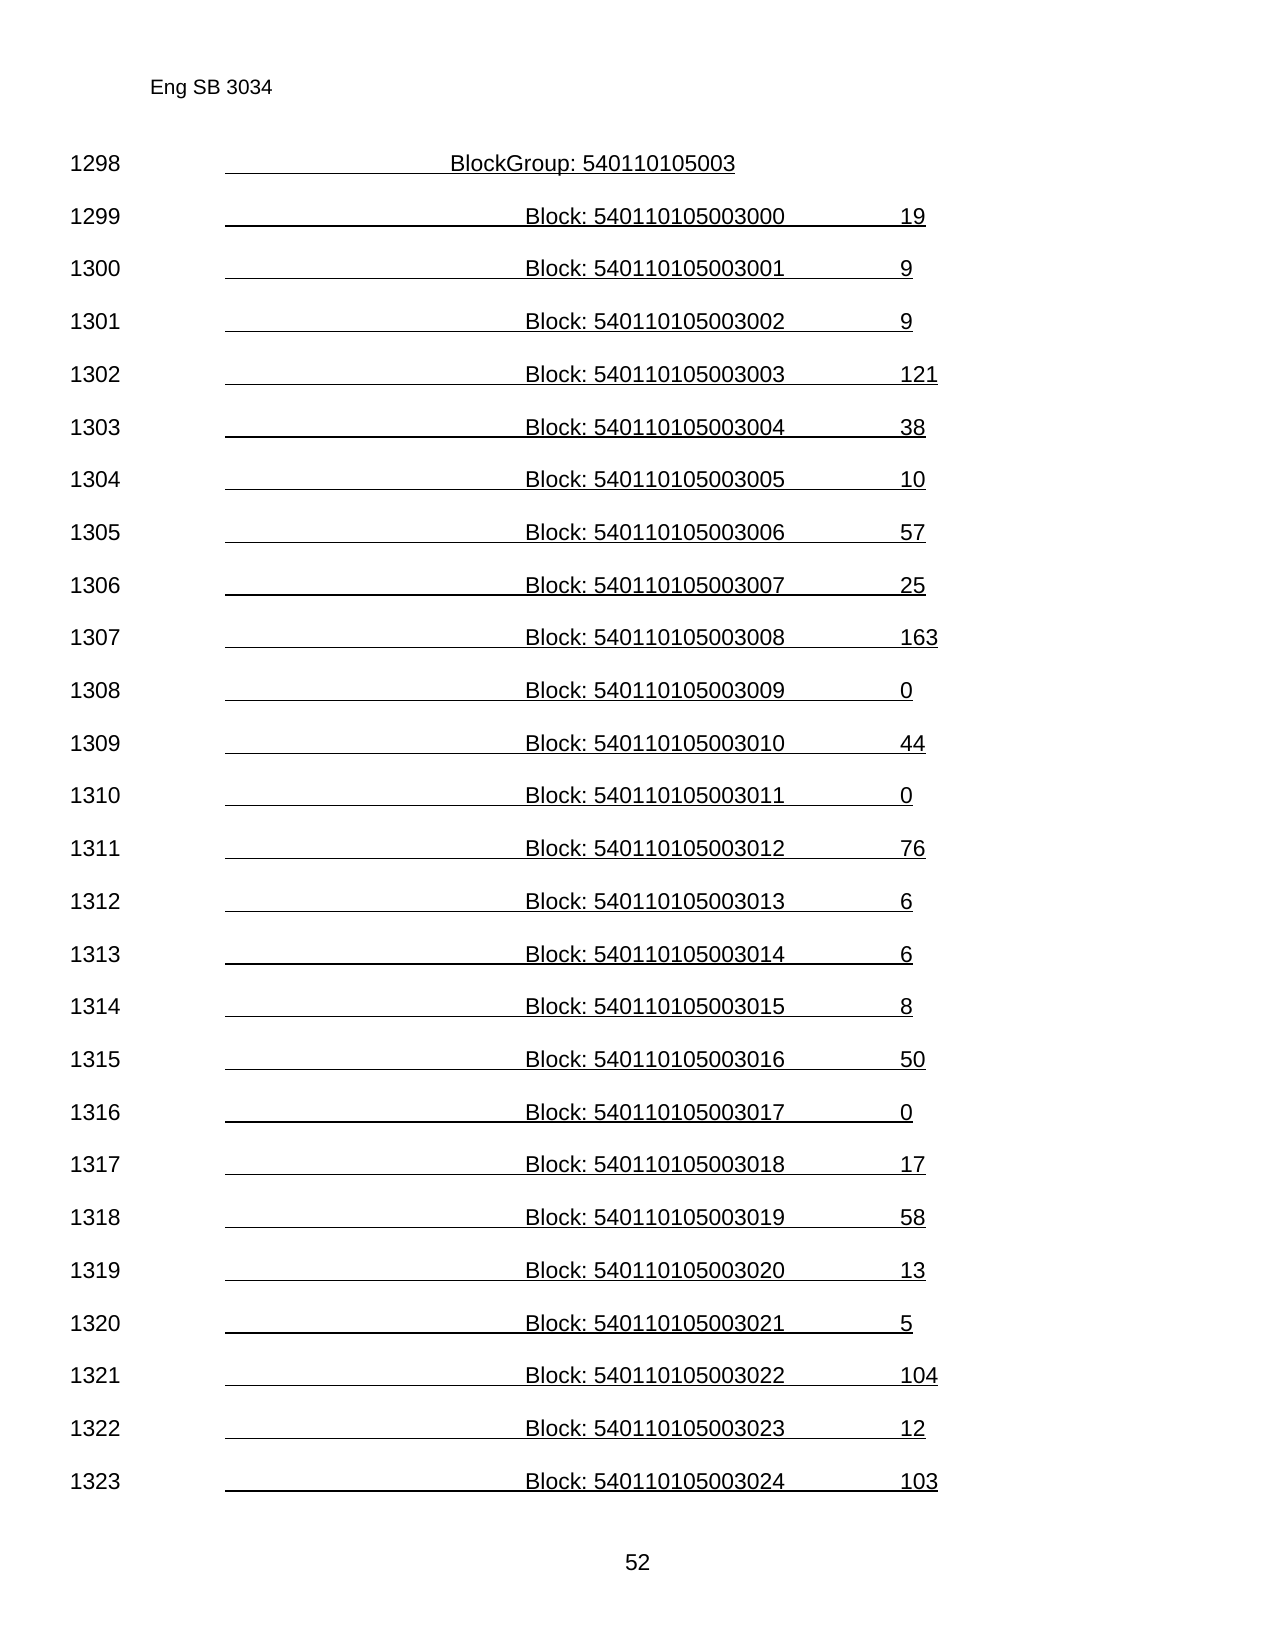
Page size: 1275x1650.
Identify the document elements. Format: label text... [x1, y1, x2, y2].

text Block: 540110105003019 58 [150, 1204, 1125, 1231]
text Block: 540110105003002 9 [150, 308, 1125, 334]
text Block: 540110105003020 13 [150, 1257, 1125, 1283]
text Block: 540110105003015 8 [150, 993, 1125, 1020]
text Block: 540110105003010 44 [150, 730, 1125, 756]
text Block: 540110105003001 9 [150, 255, 1125, 282]
text Block: 540110105003008 163 [150, 624, 1125, 651]
text Block: 540110105003011 0 [150, 782, 1125, 809]
text Block: 540110105003012 76 [150, 835, 1125, 862]
text Block: 540110105003014 6 [150, 941, 1125, 967]
text Block: 540110105003016 50 [150, 1046, 1125, 1072]
text Block: 540110105003018 17 [150, 1151, 1125, 1178]
text Block: 540110105003003 121 [150, 361, 1125, 387]
text Block: 540110105003004 38 [150, 413, 1125, 440]
text Block: 540110105003022 104 [150, 1362, 1125, 1389]
text Block: 540110105003023 12 [150, 1415, 1125, 1441]
text Block: 540110105003005 10 [150, 466, 1125, 493]
text Block: 540110105003007 25 [150, 572, 1125, 598]
text Block: 540110105003021 5 [150, 1309, 1125, 1336]
text BlockGroup: 540110105003 [150, 150, 1125, 176]
text Block: 540110105003013 6 [150, 888, 1125, 914]
text Block: 540110105003017 0 [150, 1099, 1125, 1125]
text Block: 540110105003024 103 [150, 1468, 1125, 1494]
text Block: 540110105003000 19 [150, 203, 1125, 229]
text Block: 540110105003009 0 [150, 677, 1125, 703]
text Block: 540110105003006 57 [150, 519, 1125, 545]
